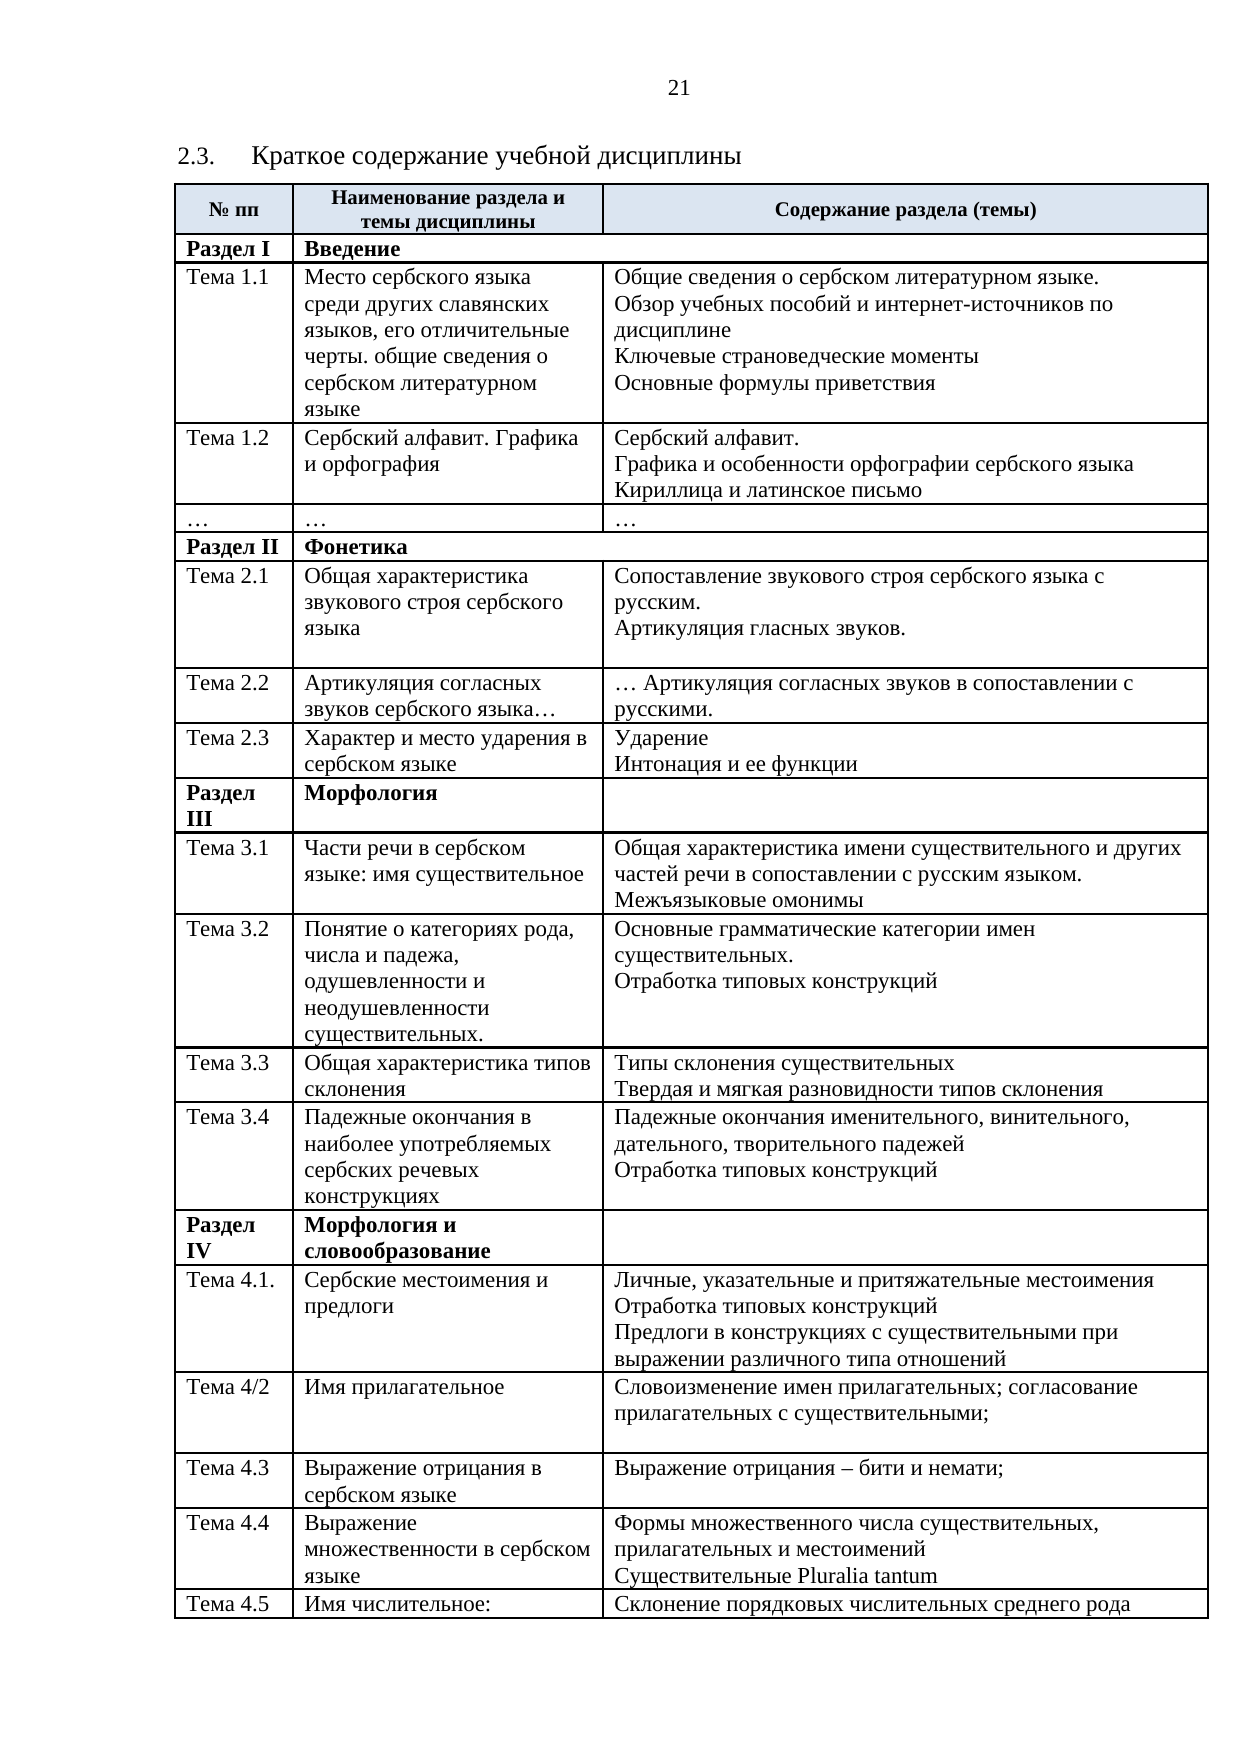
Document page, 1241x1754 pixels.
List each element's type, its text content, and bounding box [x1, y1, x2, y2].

table_cell Артикуляция согласных звуков сербского языка… [294, 669, 602, 722]
table_cell [604, 1211, 1207, 1263]
table_cell Типы склонения существительных Твердая и мягкая разновидности типов склонения [604, 1049, 1207, 1101]
table_cell Понятие о категориях рода, числа и падежа, одушевленности и неодушевленности существительных. [294, 915, 602, 1046]
table_cell Выражение множественности в сербском языке [294, 1509, 602, 1588]
table_cell Тема 2.3 [176, 724, 292, 777]
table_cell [604, 1590, 1207, 1617]
table_cell … [176, 505, 292, 531]
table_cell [294, 1590, 602, 1617]
table_cell Тема 4.5 [176, 1590, 292, 1617]
table_cell Раздел IV [176, 1211, 292, 1263]
table_cell Общие сведения о сербском литературном языке. Обзор учебных пособий и интернет-источников по дисциплине Ключевые страноведческие моменты Основные формулы приветствия [604, 264, 1207, 422]
table_cell Тема 2.1 [176, 562, 292, 667]
table_cell Тема 1.1 [176, 264, 292, 422]
table_cell Тема 4/2 [176, 1373, 292, 1452]
table_cell Падежные окончания именительного, винительного, дательного, творительного падежей Отработка типовых конструкций [604, 1103, 1207, 1209]
table_cell … [604, 505, 1207, 531]
table_cell Введение [294, 235, 1207, 261]
table_cell Ударение Интонация и ее функции [604, 724, 1207, 777]
table_cell Раздел I [176, 235, 292, 261]
table_cell … [294, 505, 602, 531]
table_cell Основные грамматические категории имен существительных. Отработка типовых конструкций [604, 915, 1207, 1046]
table_cell Сербские местоимения и предлоги [294, 1266, 602, 1371]
table_cell Тема 3.1 [176, 834, 292, 913]
table_header № пп [176, 185, 292, 233]
table_cell Тема 3.3 [176, 1049, 292, 1101]
table_cell Имя прилагательное [294, 1373, 602, 1452]
table_cell Тема 4.1. [176, 1266, 292, 1371]
table_cell Выражение отрицания в сербском языке [294, 1454, 602, 1507]
table_cell Словоизменение имен прилагательных; согласование прилагательных с существительными; [604, 1373, 1207, 1452]
table_cell Тема 3.4 [176, 1103, 292, 1209]
subtitle Краткое содержание учебной дисциплины [177, 139, 1181, 170]
table_header Содержание раздела (темы) [604, 185, 1207, 233]
table_cell Сербский алфавит. Графика и особенности орфографии сербского языка Кириллица и латинское письмо [604, 424, 1207, 503]
table_cell Тема 4.4 [176, 1509, 292, 1588]
table_cell [604, 779, 1207, 831]
table_cell Выражение отрицания – бити и немати; [604, 1454, 1207, 1507]
table_cell Тема 1.2 [176, 424, 292, 503]
table_cell Общая характеристика звукового строя сербского языка [294, 562, 602, 667]
table_cell Тема 3.2 [176, 915, 292, 1046]
table_cell Формы множественного числа существительных, прилагательных и местоимений Существительные Pluralia tantum [604, 1509, 1207, 1588]
table_cell … Артикуляция согласных звуков в сопоставлении с русскими. [604, 669, 1207, 722]
table_cell Части речи в сербском языке: имя существительное [294, 834, 602, 913]
table_cell Сопоставление звукового строя сербского языка с русским. Артикуляция гласных звуков. [604, 562, 1207, 667]
table_cell Тема 2.2 [176, 669, 292, 722]
table_cell Характер и место ударения в сербском языке [294, 724, 602, 777]
table_cell Тема 4.3 [176, 1454, 292, 1507]
table_cell Общая характеристика типов склонения [294, 1049, 602, 1101]
table_cell Падежные окончания в наиболее употребляемых сербских речевых конструкциях [294, 1103, 602, 1209]
table_cell Морфология и словообразование [294, 1211, 602, 1263]
table_cell Морфология [294, 779, 602, 831]
table_cell Раздел II [176, 533, 292, 559]
table_cell Общая характеристика имени существительного и других частей речи в сопоставлении с русским языком. Межъязыковые омонимы [604, 834, 1207, 913]
table_cell Сербский алфавит. Графика и орфография [294, 424, 602, 503]
table_cell Место сербского языка среди других славянских языков, его отличительные черты. общие сведения о сербском литературном языке [294, 264, 602, 422]
table_cell Фонетика [294, 533, 1207, 559]
table_cell Раздел III [176, 779, 292, 831]
table_cell Личные, указательные и притяжательные местоимения Отработка типовых конструкций Предлоги в конструкциях с существительными при выражении различного типа отношений [604, 1266, 1207, 1371]
table_header Наименование раздела и темы дисциплины [294, 185, 602, 233]
